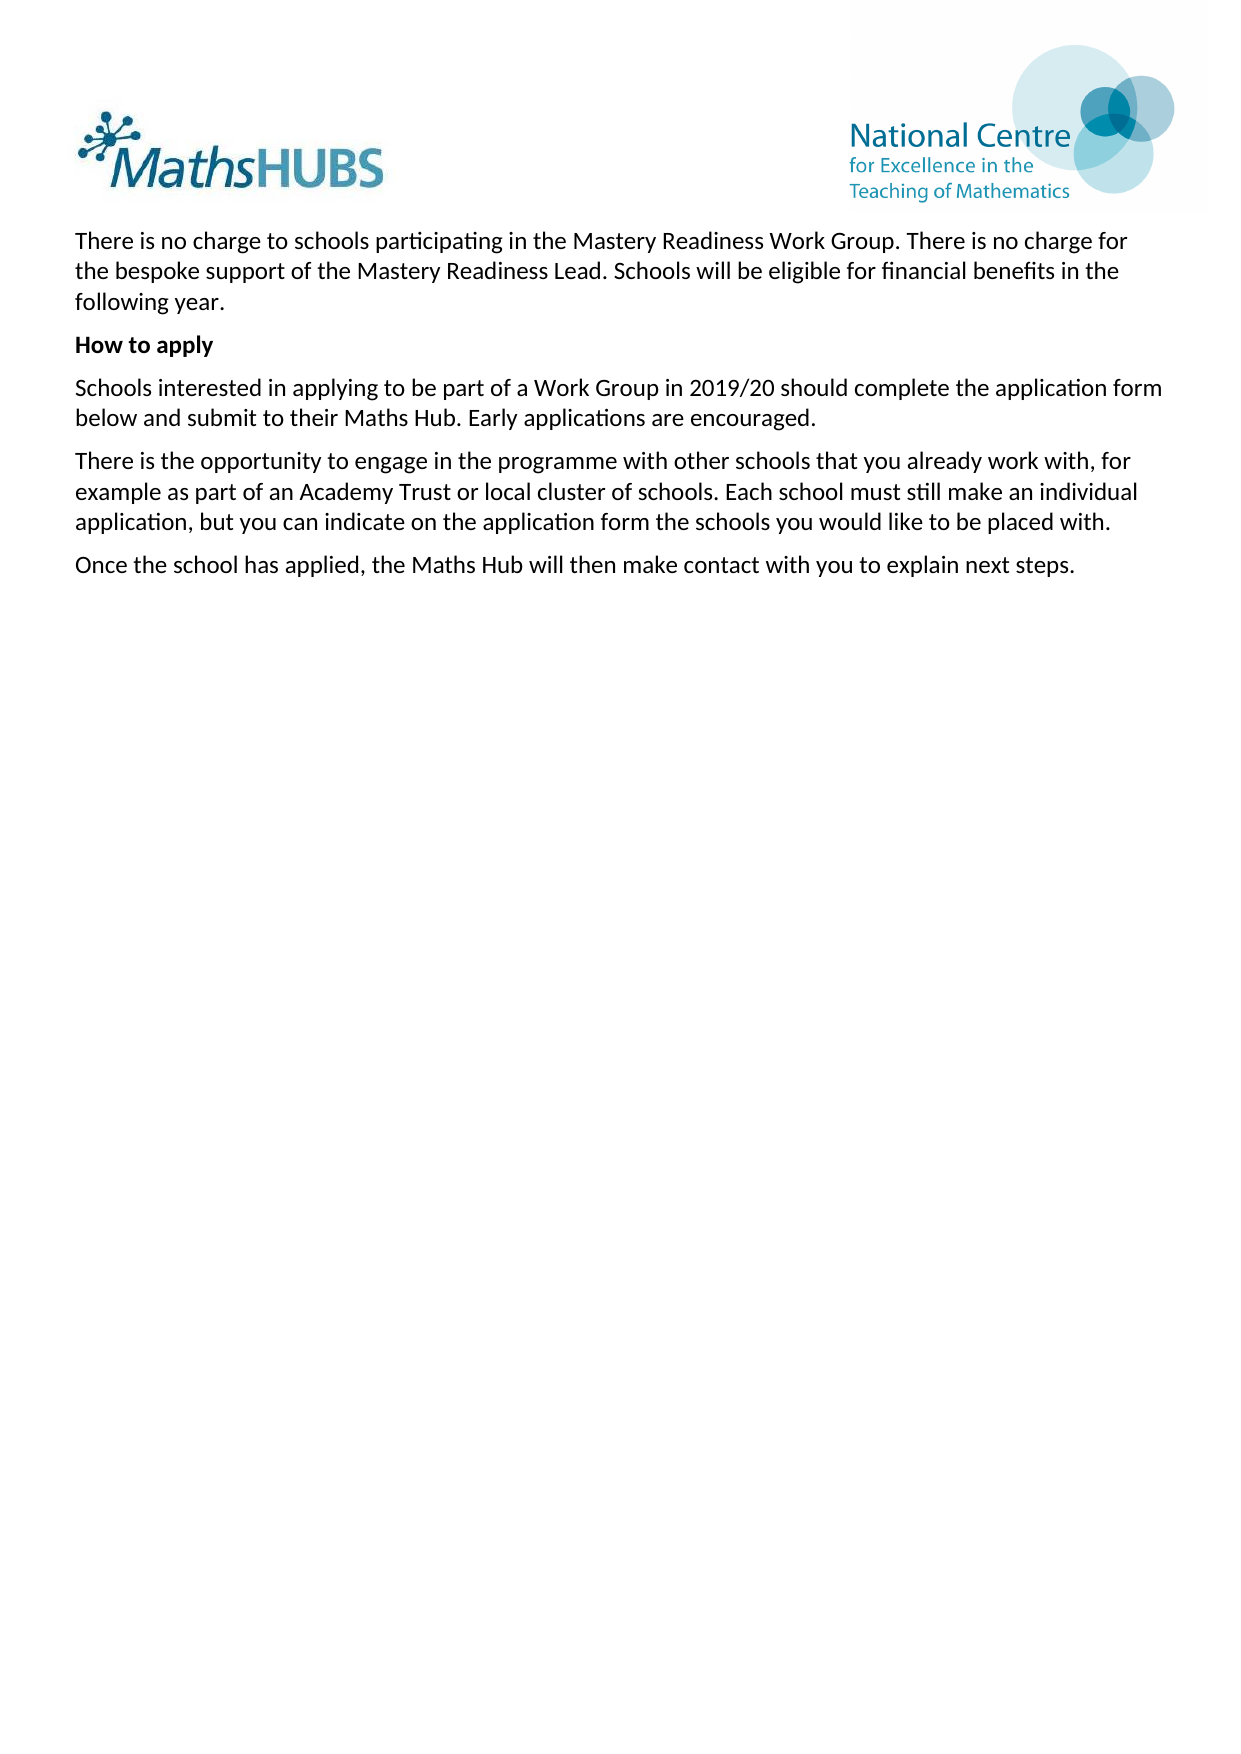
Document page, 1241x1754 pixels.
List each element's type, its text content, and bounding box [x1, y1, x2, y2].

text Schools interested in applying to be part of a Work Group in 2019/20 should complete the application form below and submit to their Maths Hub. Early applications are encouraged. [75, 372, 1165, 433]
text Once the school has applied, the Maths Hub will then make contact with you to explain next steps. [75, 549, 1165, 580]
picture [60, 97, 403, 225]
text There is no charge to schools participating in the Mastery Readiness Work Group. There is no charge for the bespoke support of the Mastery Readiness Lead. Schools will be eligible for financial benefits in the following year. [75, 225, 1165, 316]
picture [849, 0, 1209, 212]
text How to apply [75, 329, 1165, 359]
text There is the opportunity to engage in the programme with other schools that you already work with, for example as part of an Academy Trust or local cluster of schools. Each school must still make an individual application, but you can indicate on the application form the schools you would like to be placed with. [75, 446, 1165, 537]
